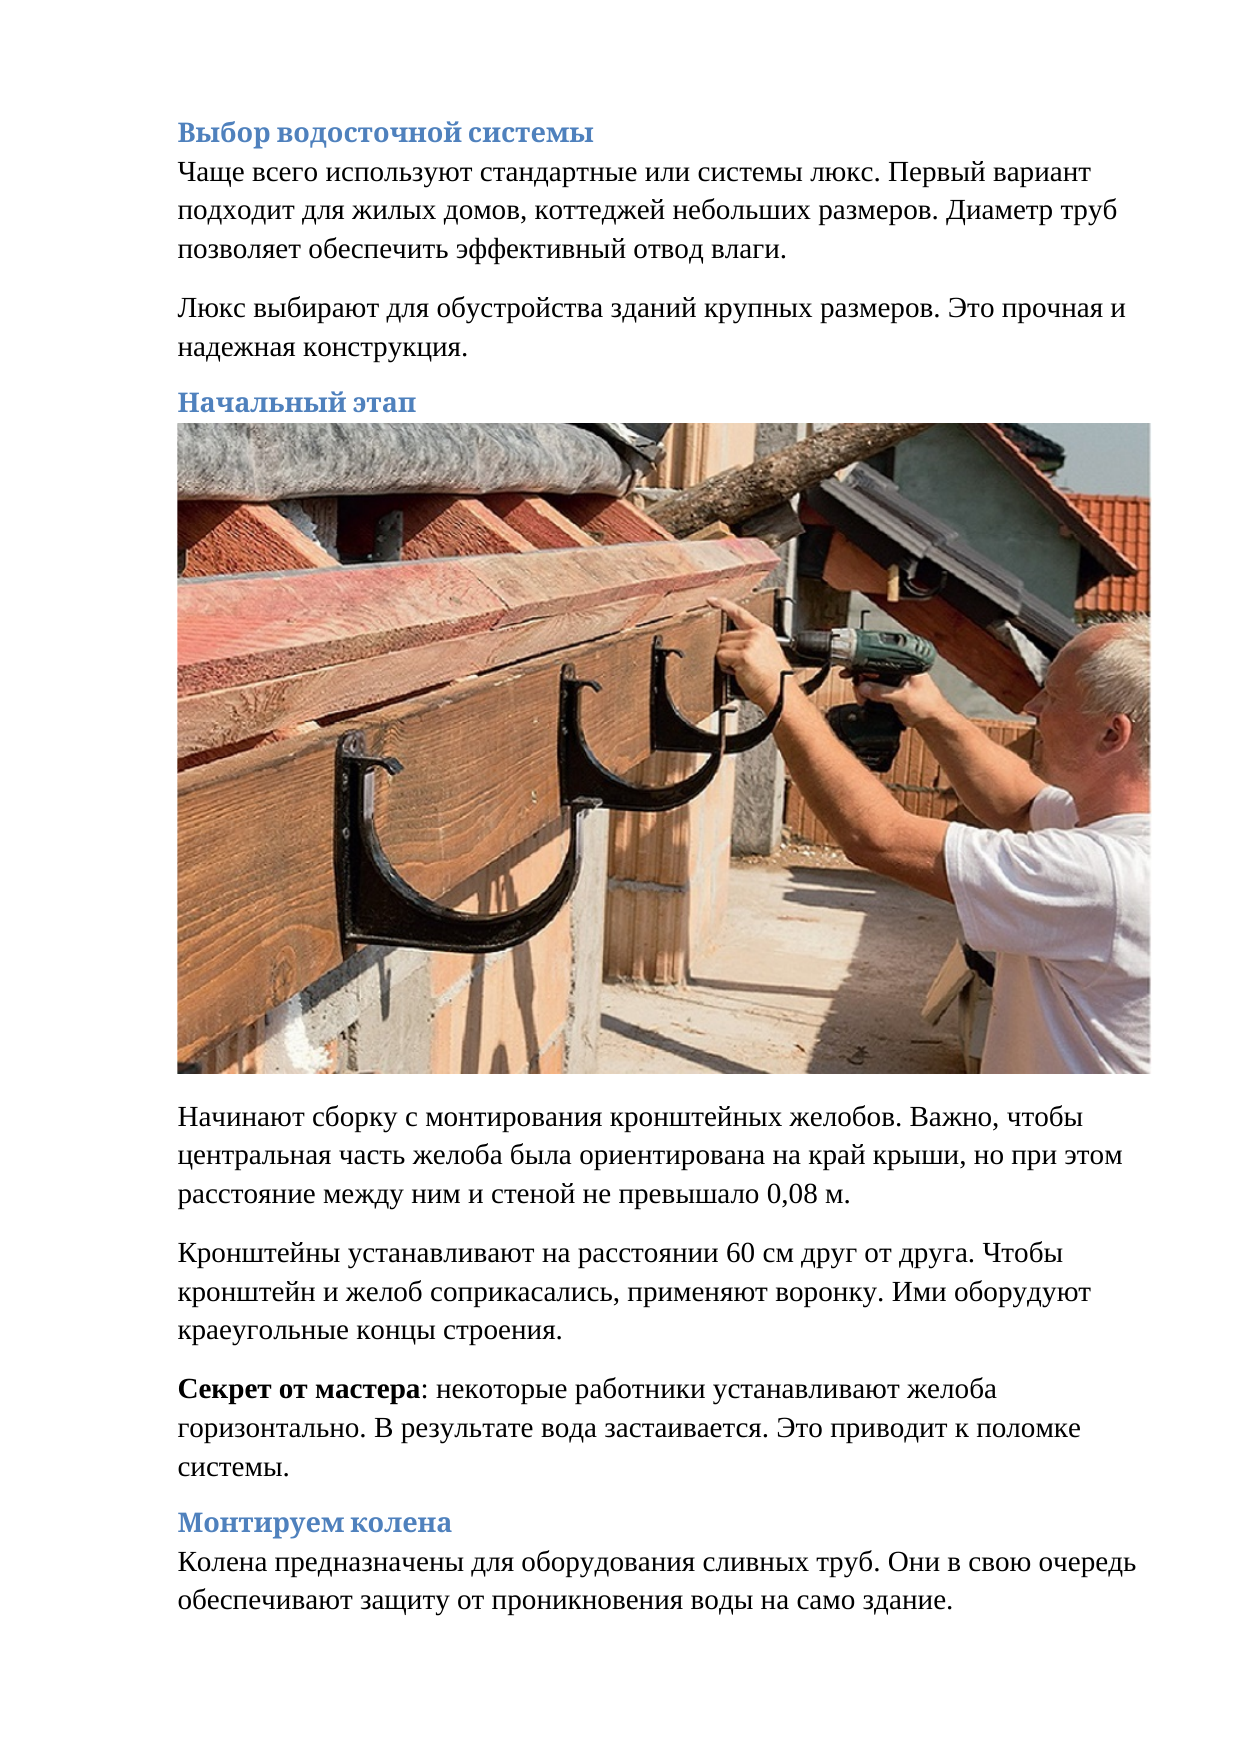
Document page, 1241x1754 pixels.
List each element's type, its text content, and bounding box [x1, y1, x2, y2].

text Начинают сборку с монтирования кронштейных желобов. Важно, чтобы центральная часть желоба была ориентирована на край крыши, но при этом расстояние между ним и стеной не превышало 0,08 м. [177, 1099, 1152, 1209]
text Секрет от мастера: некоторые работники устанавливают желоба горизонтально. В результате вода застаивается. Это приводит к поломке системы. [177, 1372, 1152, 1482]
subtitle Выбор водосточной системы [177, 118, 1152, 149]
text Чаще всего используют стандартные или системы люкс. Первый вариант подходит для жилых домов, коттеджей небольших размеров. Диаметр труб позволяет обеспечить эффективный отвод влаги. [177, 154, 1152, 264]
text Колена предназначены для оборудования сливных труб. Они в свою очередь обеспечивают защиту от проникновения воды на само здание. [177, 1544, 1152, 1616]
text Люкс выбирают для обустройства зданий крупных размеров. Это прочная и надежная конструкция. [177, 290, 1152, 362]
text Кронштейны устанавливают на расстоянии 60 см друг от друга. Чтобы кронштейн и желоб соприкасались, применяют воронку. Ими оборудуют краеугольные концы строения. [177, 1235, 1152, 1346]
picture [177, 423, 1152, 1074]
subtitle Начальный этап [177, 388, 1152, 419]
subtitle Монтируем колена [177, 1508, 1152, 1539]
